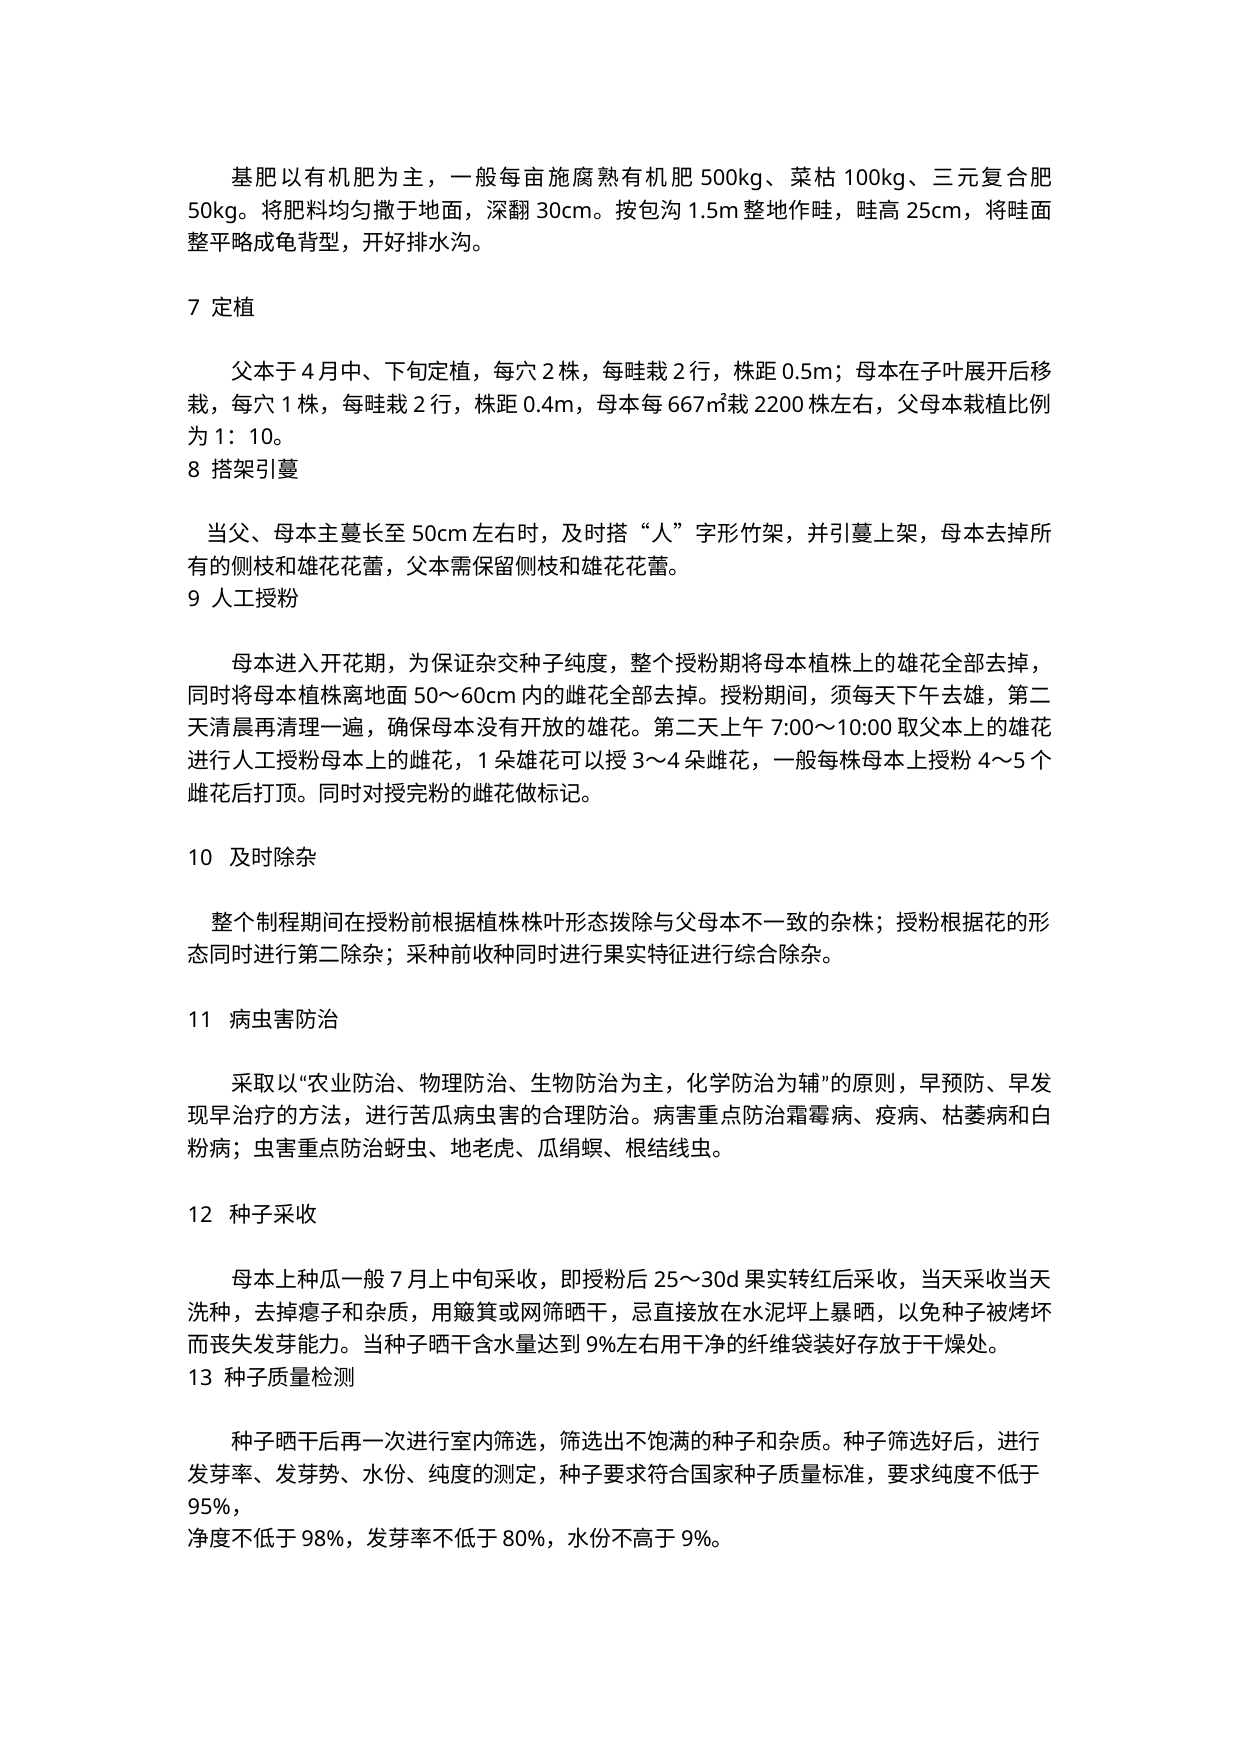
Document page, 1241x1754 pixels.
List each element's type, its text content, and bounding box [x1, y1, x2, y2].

text 父本于4月中、下旬定植，每穴2株，每畦栽2行，株距0.5m；母本在子叶展开后移栽，每穴1株，每畦栽2行，株距0.4m，母本每667㎡栽2200株左右，父母本栽植比例为1：10。 [187, 354, 1053, 452]
text 母本上种瓜一般7月上中旬采收，即授粉后25～30d果实转红后采收，当天采收当天洗种，去掉瘪子和杂质，用簸箕或网筛晒干，忌直接放在水泥坪上暴晒，以免种子被烤坏而丧失发芽能力。当种子晒干含水量达到9%左右用干净的纤维袋装好存放于干燥处。 [187, 1262, 1053, 1359]
text 种子晒干后再一次进行室内筛选，筛选出不饱满的种子和杂质。种子筛选好后，进行发芽率、发芽势、水份、纯度的测定，种子要求符合国家种子质量标准，要求纯度不低于95%， [187, 1424, 1053, 1521]
text 母本进入开花期，为保证杂交种子纯度，整个授粉期将母本植株上的雄花全部去掉，同时将母本植株离地面50～60cm内的雌花全部去掉。授粉期间，须每天下午去雄，第二天清晨再清理一遍，确保母本没有开放的雄花。第二天上午7:00～10:00取父本上的雄花进行人工授粉母本上的雌花，1朵雄花可以授3～4朵雌花，一般每株母本上授粉4～5个雌花后打顶。同时对授完粉的雌花做标记。 [187, 645, 1053, 808]
text 8 搭架引蔓 [187, 452, 1053, 484]
text 13 种子质量检测 [187, 1359, 1053, 1392]
text 基肥以有机肥为主，一般每亩施腐熟有机肥500kg、菜枯100kg、三元复合肥50kg。将肥料均匀撒于地面，深翻30cm。按包沟1.5m整地作畦，畦高25cm，将畦面整平略成龟背型，开好排水沟。 [187, 160, 1053, 257]
text 7 定植 [187, 290, 1053, 322]
text 9 人工授粉 [187, 581, 1053, 613]
text 净度不低于98%，发芽率不低于80%，水份不高于9%。 [187, 1521, 1053, 1554]
text 采取以“农业防治、物理防治、生物防治为主，化学防治为辅”的原则，早预防、早发现早治疗的方法，进行苦瓜病虫害的合理防治。病害重点防治霜霉病、疫病、枯萎病和白粉病；虫害重点防治蚜虫、地老虎、瓜绢螟、根结线虫。 [187, 1067, 1053, 1164]
text 整个制程期间在授粉前根据植株株叶形态拨除与父母本不一致的杂株；授粉根据花的形态同时进行第二除杂；采种前收种同时进行果实特征进行综合除杂。 [187, 904, 1053, 969]
list 11 病虫害防治 [187, 1002, 1053, 1034]
list 12 种子采收 [187, 1197, 1053, 1229]
text 当父、母本主蔓长至50cm左右时，及时搭“人”字形竹架，并引蔓上架，母本去掉所有的侧枝和雄花花蕾，父本需保留侧枝和雄花花蕾。 [187, 516, 1053, 581]
text 10 及时除杂 [187, 840, 1053, 873]
